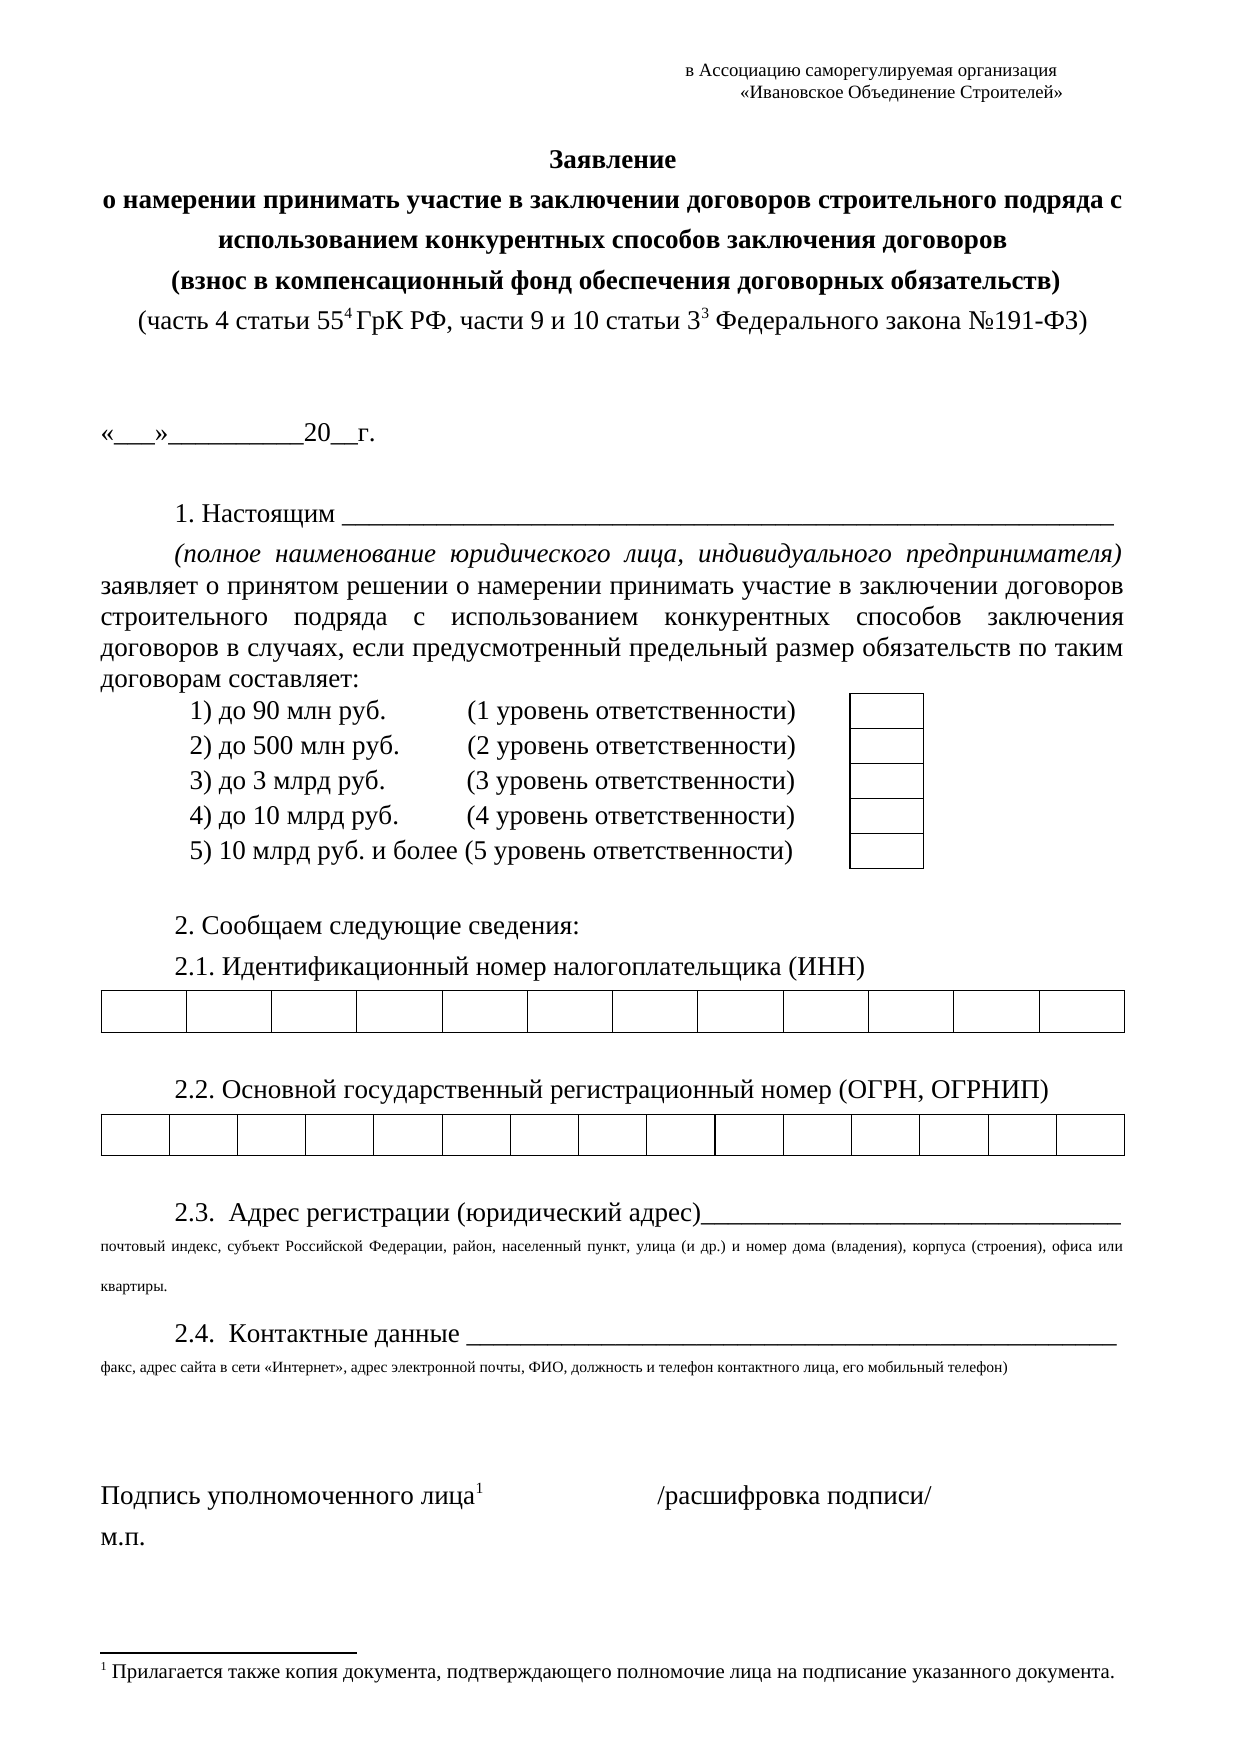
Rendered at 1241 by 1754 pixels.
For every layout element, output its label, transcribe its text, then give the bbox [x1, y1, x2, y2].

table_header [306, 1115, 373, 1155]
text «___»__________20__г. [100, 416, 1125, 447]
table_header [852, 1115, 919, 1155]
text о намерении принимать участие в заключении договоров строительного подряда с использованием конкурентных способов заключения договоров [100, 183, 1125, 255]
table_cell 5) 10 млрд руб. и более (5 уровень ответственности) [178, 833, 849, 868]
table_header [698, 991, 783, 1032]
table_cell [851, 834, 923, 868]
table_header [869, 991, 953, 1032]
table_header [579, 1115, 646, 1155]
table_header [102, 1115, 169, 1155]
table_cell 2) до 500 млн руб. (2 уровень ответственности) [178, 728, 849, 763]
table_cell [851, 764, 923, 798]
table_cell 3) до 3 млрд руб. (3 уровень ответственности) [178, 763, 849, 798]
text 2.1. Идентификационный номер налогоплательщика (ИНН) [100, 950, 1125, 981]
table_header [511, 1115, 578, 1155]
table_cell [851, 729, 923, 763]
text 1. Настоящим _________________________________________________________ [100, 497, 1125, 528]
text факс, адрес сайта в сети «Интернет», адрес электронной почты, ФИО, должность и телефон контактного лица, его мобильный телефон) [100, 1358, 1125, 1389]
text м.п. [100, 1520, 1125, 1551]
table_header [784, 1115, 851, 1155]
text (полное наименование юридического лица, индивидуального предпринимателя) заявляет о принятом решении о намерении принимать участие в заключении договоров строительного подряда с использованием конкурентных способов заключения договоров в случаях, если предусмотренный предельный размер обязательств по таким договорам составляет: [100, 538, 1125, 693]
table_header [954, 991, 1039, 1032]
text 2.2. Основной государственный регистрационный номер (ОГРН, ОГРНИП) [100, 1073, 1125, 1104]
text (часть 4 статьи 554 ГрК РФ, части 9 и 10 статьи 33 Федерального закона №191-ФЗ) [100, 304, 1125, 336]
table_header [716, 1115, 783, 1155]
text (взнос в компенсационный фонд обеспечения договорных обязательств) [100, 264, 1125, 295]
table_header [170, 1115, 237, 1155]
text Заявление [100, 143, 1125, 174]
table_header [613, 991, 697, 1032]
table_header [920, 1115, 988, 1155]
table_header [357, 991, 442, 1032]
table_cell 4) до 10 млрд руб. (4 уровень ответственности) [178, 798, 849, 833]
table_header [102, 991, 186, 1032]
table_header [443, 991, 527, 1032]
text почтовый индекс, субъект Российской Федерации, район, населенный пункт, улица (и др.) и номер дома (владения), корпуса (строения), офиса или квартиры. [100, 1237, 1125, 1308]
text «Ивановское Объединение Строителей» [735, 81, 1125, 102]
table_header [528, 991, 612, 1032]
text в Ассоциацию саморегулируемая организация [617, 59, 1125, 81]
text 2. Сообщаем следующие сведения: [100, 909, 1125, 940]
text 2.4. Контактные данные ________________________________________________ [100, 1318, 1125, 1349]
table_header 1) до 90 млн руб. (1 уровень ответственности) [178, 693, 849, 728]
table_header [443, 1115, 510, 1155]
table_header [374, 1115, 442, 1155]
table_header [238, 1115, 305, 1155]
table_header [272, 991, 356, 1032]
table_header [989, 1115, 1056, 1155]
text Подпись уполномоченного лица /расшифровка подписи/ [100, 1479, 1125, 1510]
table_header [851, 694, 923, 728]
table_header [784, 991, 868, 1032]
table_header [1040, 991, 1124, 1032]
table_header [1057, 1115, 1124, 1155]
text 2.3. Адрес регистрации (юридический адрес)_______________________________ [100, 1196, 1125, 1227]
table_header [187, 991, 271, 1032]
table_header [647, 1115, 714, 1155]
table_cell [851, 799, 923, 833]
